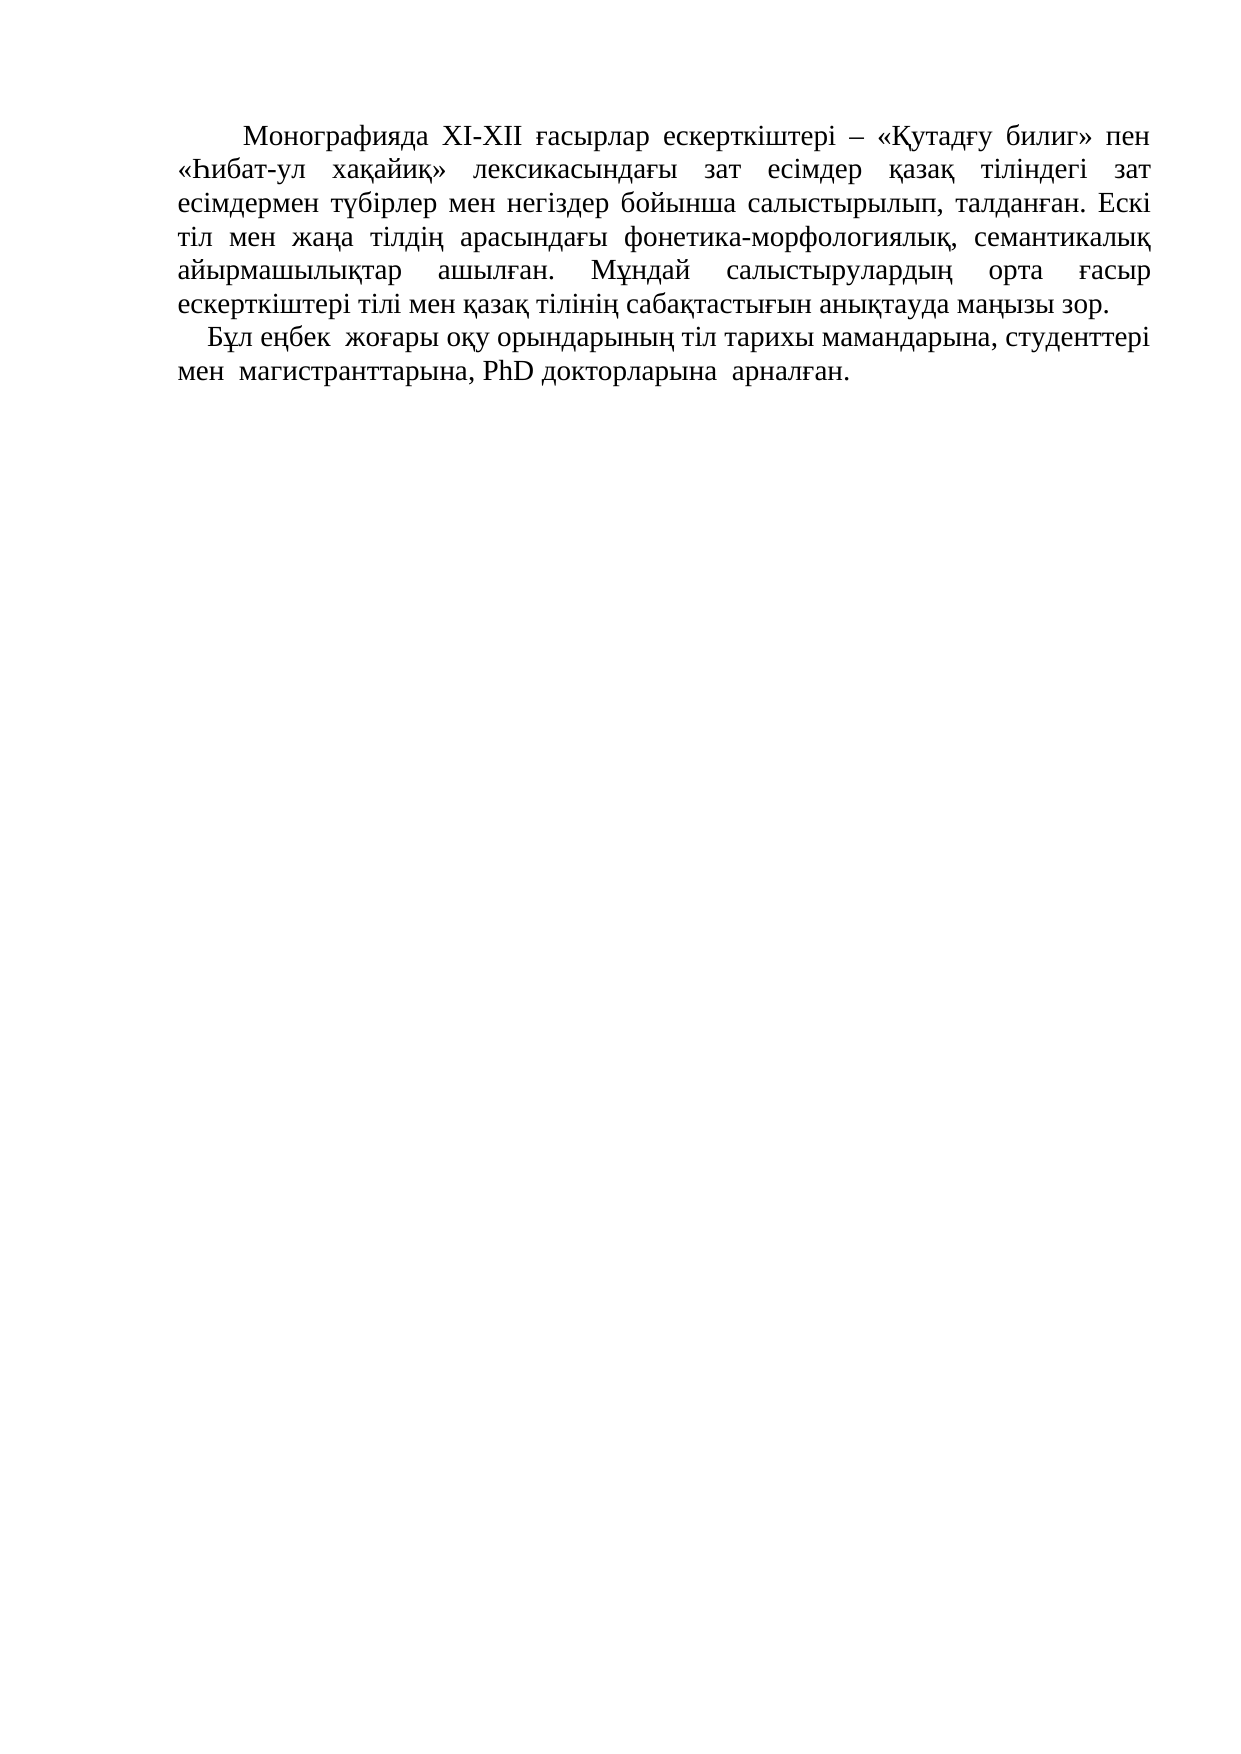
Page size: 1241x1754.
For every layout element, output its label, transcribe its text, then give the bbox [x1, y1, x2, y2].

text Бұл еңбек жоғары оқу орындарының тіл тарихы мамандарына, студенттері мен магистранттарына, PhD докторларына арналған. [177, 319, 1152, 386]
text Монографияда XI-XII ғасырлар ескерткіштері – «Қутадғу билиг» пен «Һибат-ул хақайиқ» лексикасындағы зат есімдер қазақ тіліндегі зат есімдермен түбірлер мен негіздер бойынша салыстырылып, талданған. Ескі тіл мен жаңа тілдің арасындағы фонетика-морфологиялық, семантикалық айырмашылықтар ашылған. Мұндай салыстырулардың орта ғасыр ескерткіштері тілі мен қазақ тілінің сабақтастығын анықтауда маңызы зор. [177, 118, 1152, 319]
